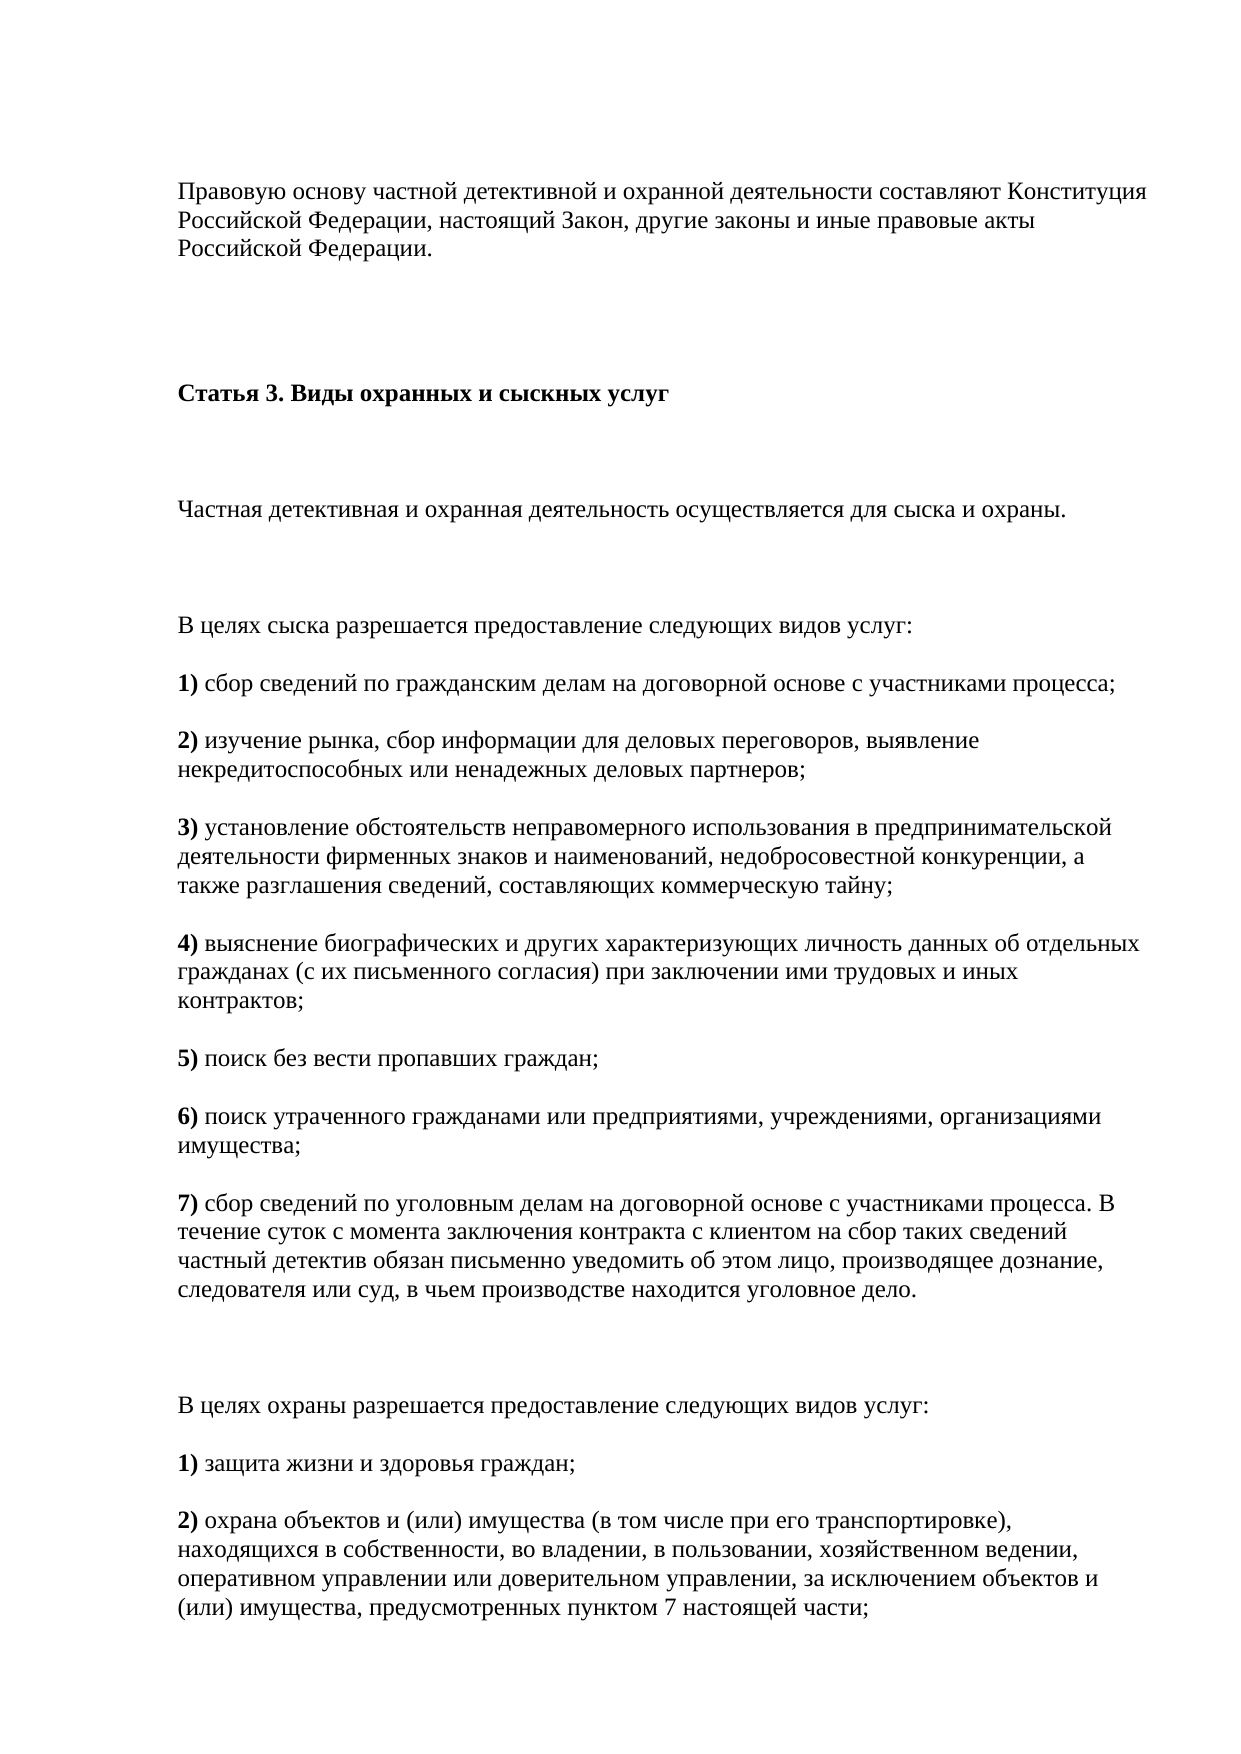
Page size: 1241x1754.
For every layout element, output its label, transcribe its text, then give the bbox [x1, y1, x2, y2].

text Правовую основу частной детективной и охранной деятельности составляют Конституция Российской Федерации, настоящий Закон, другие законы и иные правовые акты Российской Федерации. [177, 176, 1152, 262]
text 2) охрана объектов и (или) имущества (в том числе при его транспортировке), находящихся в собственности, во владении, в пользовании, хозяйственном ведении, оперативном управлении или доверительном управлении, за исключением объектов и (или) имущества, предусмотренных пунктом 7 настоящей части; [177, 1506, 1152, 1621]
text Частная детективная и охранная деятельность осуществляется для сыска и охраны. [177, 494, 1152, 523]
text 5) поиск без вести пропавших граждан; [177, 1043, 1152, 1072]
text 2) изучение рынка, сбор информации для деловых переговоров, выявление некредитоспособных или ненадежных деловых партнеров; [177, 726, 1152, 783]
text В целях сыска разрешается предоставление следующих видов услуг: [177, 610, 1152, 638]
text 7) сбор сведений по уголовным делам на договорной основе с участниками процесса. В течение суток с момента заключения контракта с клиентом на сбор таких сведений частный детектив обязан письменно уведомить об этом лицо, производящее дознание, следователя или суд, в чьем производстве находится уголовное дело. [177, 1188, 1152, 1303]
text 1) сбор сведений по гражданским делам на договорной основе с участниками процесса; [177, 668, 1152, 696]
text 1) защита жизни и здоровья граждан; [177, 1448, 1152, 1476]
text 6) поиск утраченного гражданами или предприятиями, учреждениями, организациями имущества; [177, 1101, 1152, 1158]
text Статья 3. Виды охранных и сыскных услуг [177, 349, 1152, 407]
text В целях охраны разрешается предоставление следующих видов услуг: [177, 1390, 1152, 1418]
text 3) установление обстоятельств неправомерного использования в предпринимательской деятельности фирменных знаков и наименований, недобросовестной конкуренции, а также разглашения сведений, составляющих коммерческую тайну; [177, 812, 1152, 898]
text 4) выяснение биографических и других характеризующих личность данных об отдельных гражданах (с их письменного согласия) при заключении ими трудовых и иных контрактов; [177, 928, 1152, 1014]
